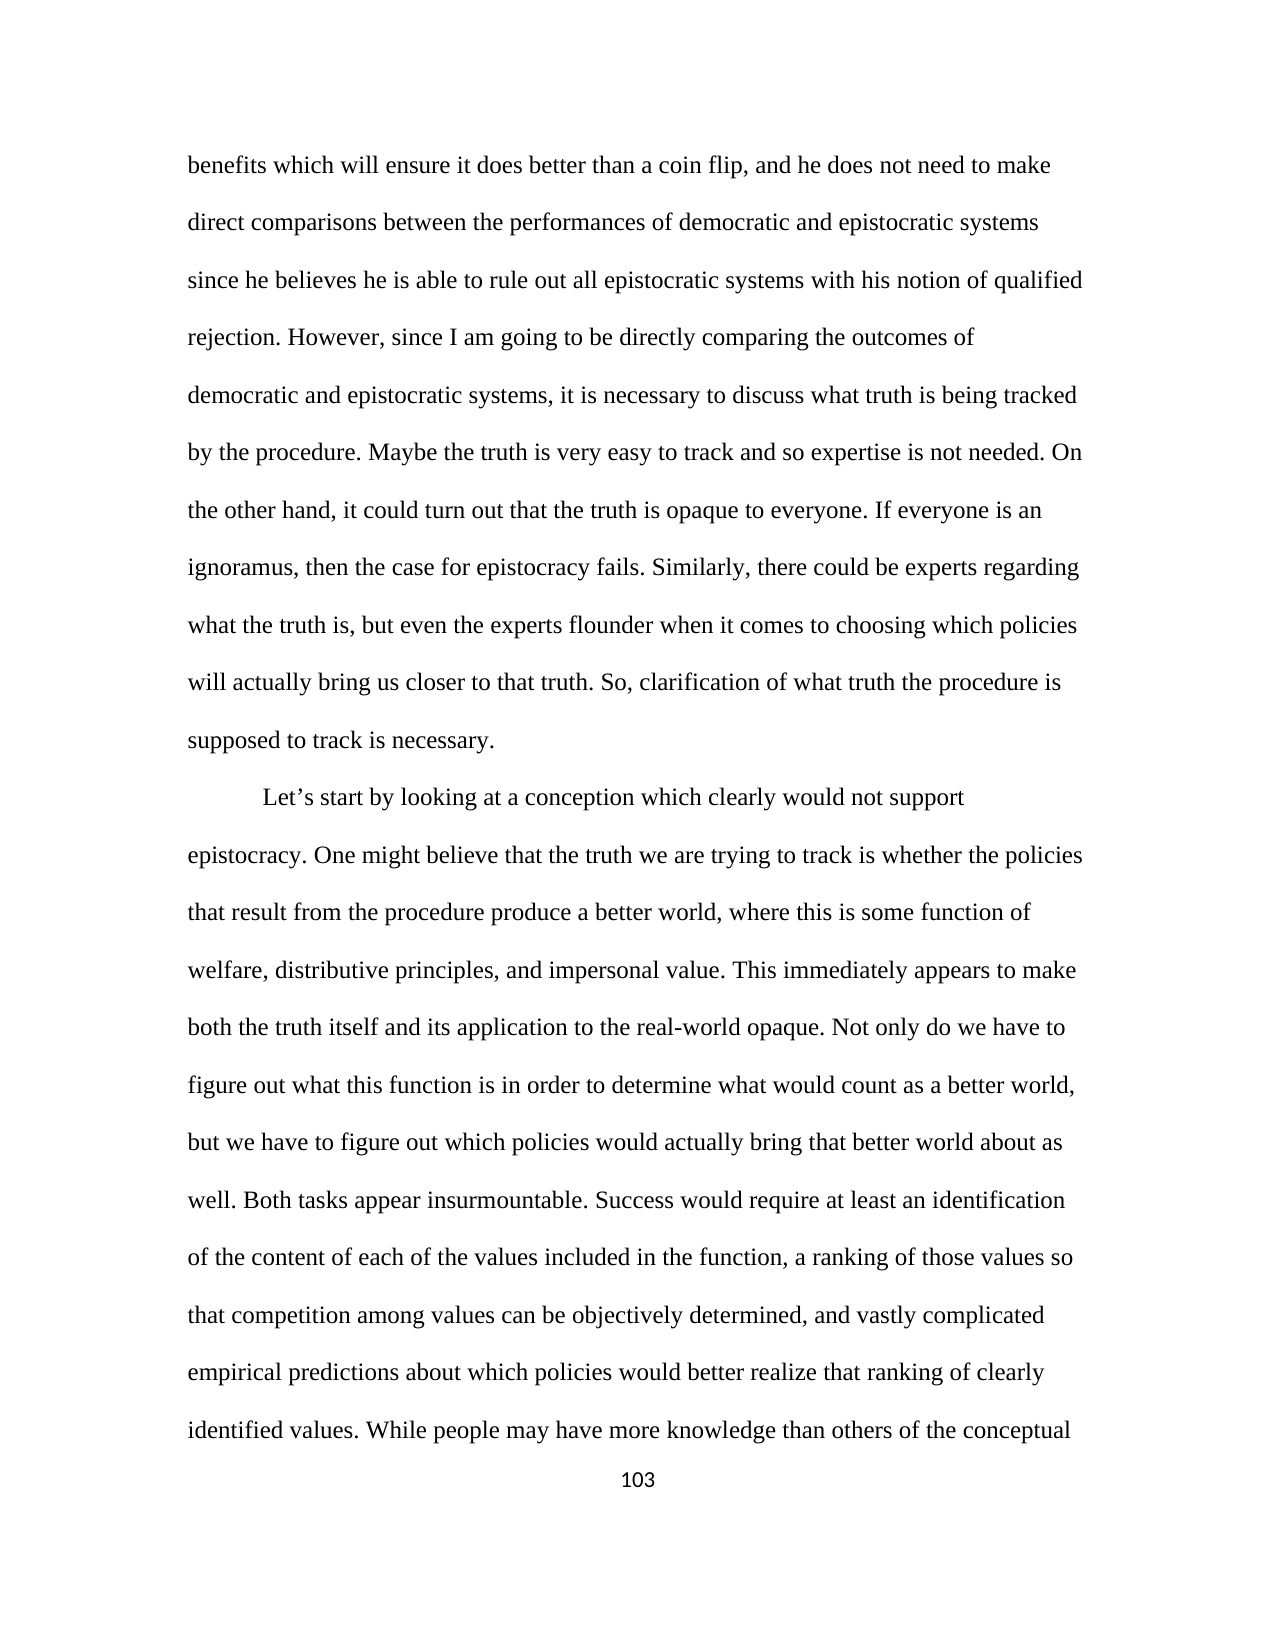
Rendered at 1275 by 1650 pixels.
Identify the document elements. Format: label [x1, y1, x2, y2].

text [187, 150, 1087, 754]
text [187, 782, 1087, 1444]
